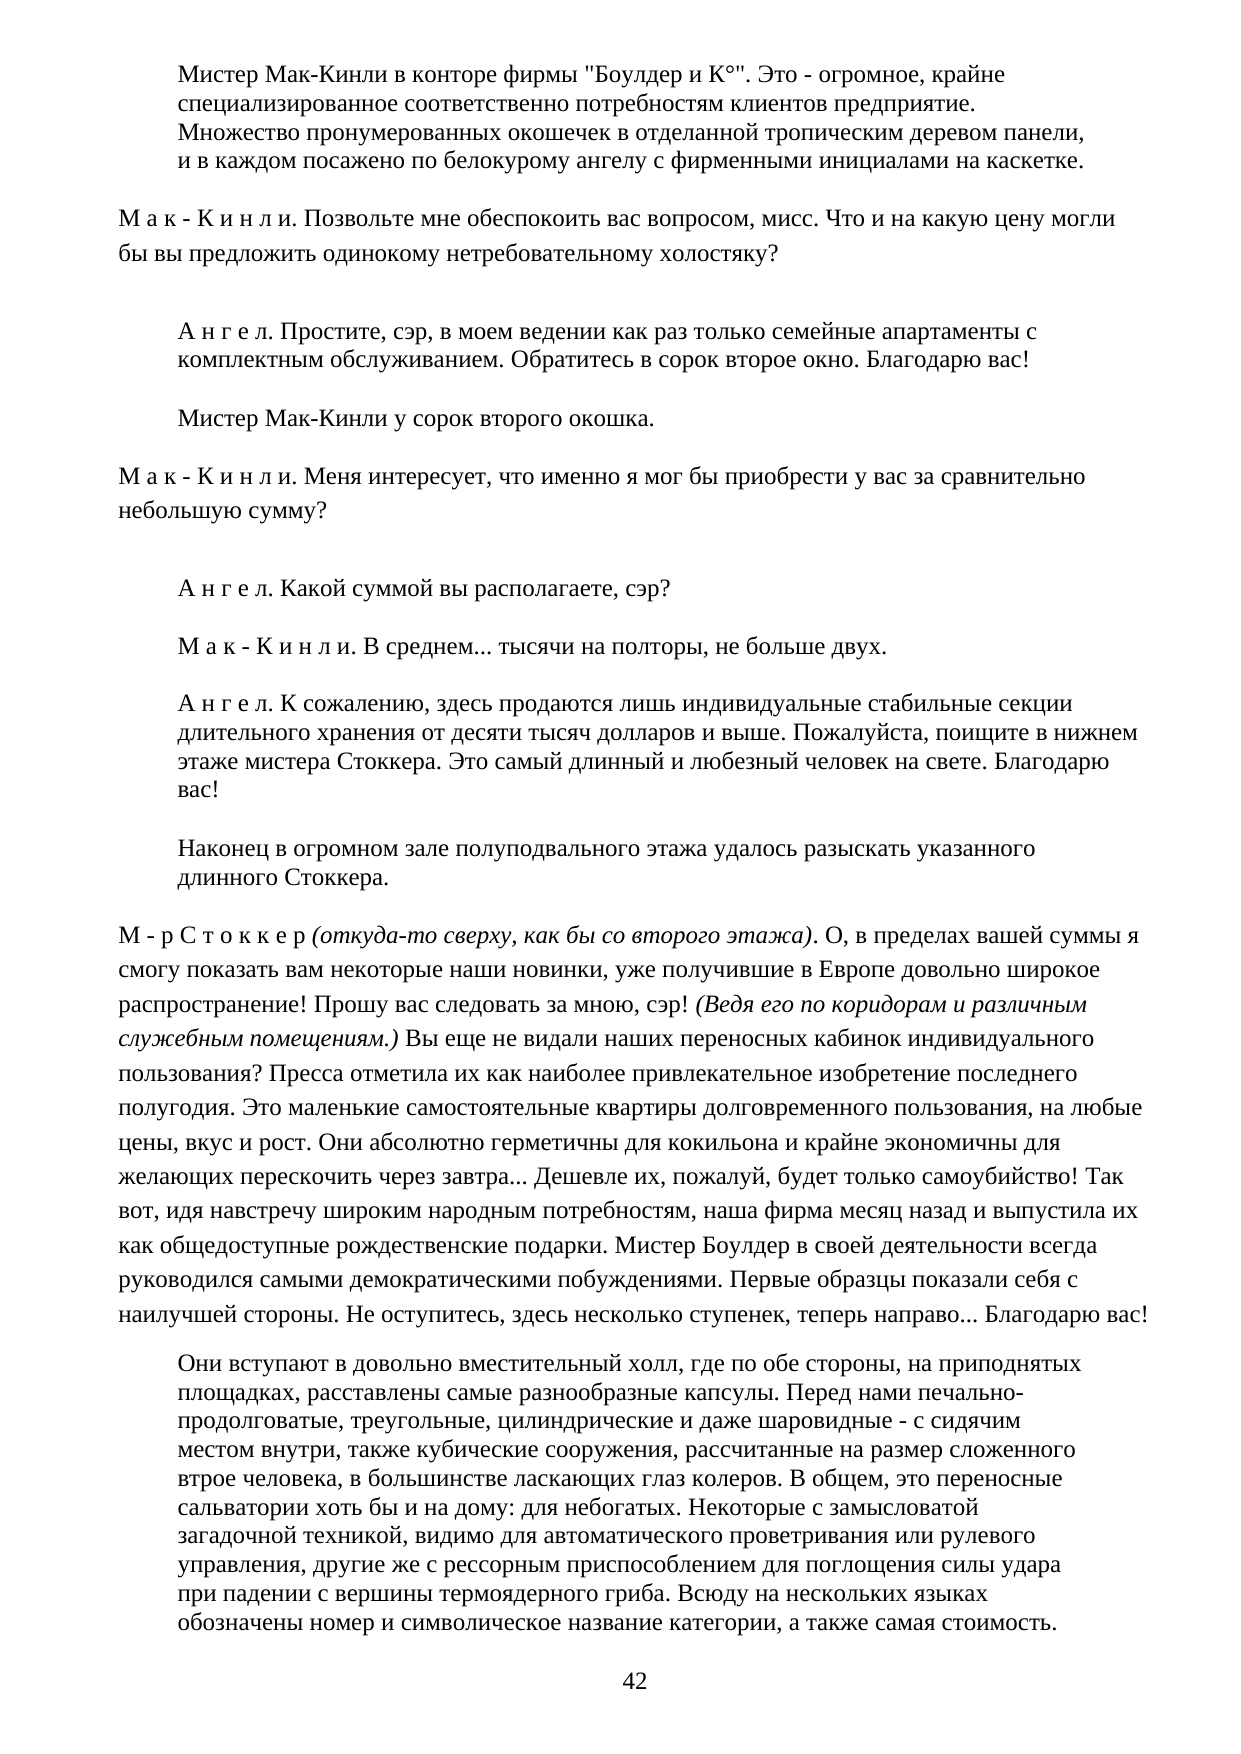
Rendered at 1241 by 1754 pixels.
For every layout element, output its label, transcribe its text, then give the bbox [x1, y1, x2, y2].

text Мистер Мак-Кинли у сорок второго окошка. [177, 403, 1093, 432]
text М - р С т о к к е р (откуда-то сверху, как бы со второго этажа). О, в пределах вашей суммы я смогу показать вам некоторые наши новинки, уже получившие в Европе довольно широкое распространение! Прошу вас следовать за мною, сэр! (Ведя его по коридорам и различным служебным помещениям.) Вы еще не видали наших переносных кабинок индивидуального пользования? Пресса отметила их как наиболее привлекательное изобретение последнего полугодия. Это маленькие самостоятельные квартиры долговременного пользования, на любые цены, вкус и рост. Они абсолютно герметичны для кокильона и крайне экономичны для желающих перескочить через завтра... Дешевле их, пожалуй, будет только самоубийство! Так вот, идя навстречу широким народным потребностям, наша фирма месяц назад и выпустила их как общедоступные рождественские подарки. Мистер Боулдер в своей деятельности всегда руководился самыми демократическими побуждениями. Первые образцы показали себя с наилучшей стороны. Не оступитесь, здесь несколько ступенек, теперь направо... Благодарю вас! [118, 920, 1152, 1328]
text А н г е л. К сожалению, здесь продаются лишь индивидуальные стабильные секции длительного хранения от десяти тысяч долларов и выше. Пожалуйста, поищите в нижнем этаже мистера Стоккера. Это самый длинный и любезный человек на свете. Благодарю вас! [177, 688, 1152, 803]
text Наконец в огромном зале полуподвального этажа удалось разыскать указанного длинного Стоккера. [177, 833, 1093, 890]
text М а к - К и н л и. Меня интересует, что именно я мог бы приобрести у вас за сравнительно небольшую сумму? [118, 461, 1152, 524]
text М а к - К и н л и. Позвольте мне обеспокоить вас вопросом, мисс. Что и на какую цену могли бы вы предложить одинокому нетребовательному холостяку? [118, 203, 1152, 267]
text М а к - К и н л и. В среднем... тысячи на полторы, не больше двух. [177, 631, 1152, 659]
text Мистер Мак-Кинли в конторе фирмы "Боулдер и К°". Это - огромное, крайне специализированное соответственно потребностям клиентов предприятие. Множество пронумерованных окошечек в отделанной тропическим деревом панели, и в каждом посажено по белокурому ангелу с фирменными инициалами на каскетке. [177, 59, 1093, 174]
text А н г е л. Простите, сэр, в моем ведении как раз только семейные апартаменты с комплектным обслуживанием. Обратитесь в сорок второе окно. Благодарю вас! [177, 316, 1152, 373]
text А н г е л. Какой суммой вы располагаете, сэр? [177, 573, 1152, 602]
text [177, 1348, 1093, 1636]
